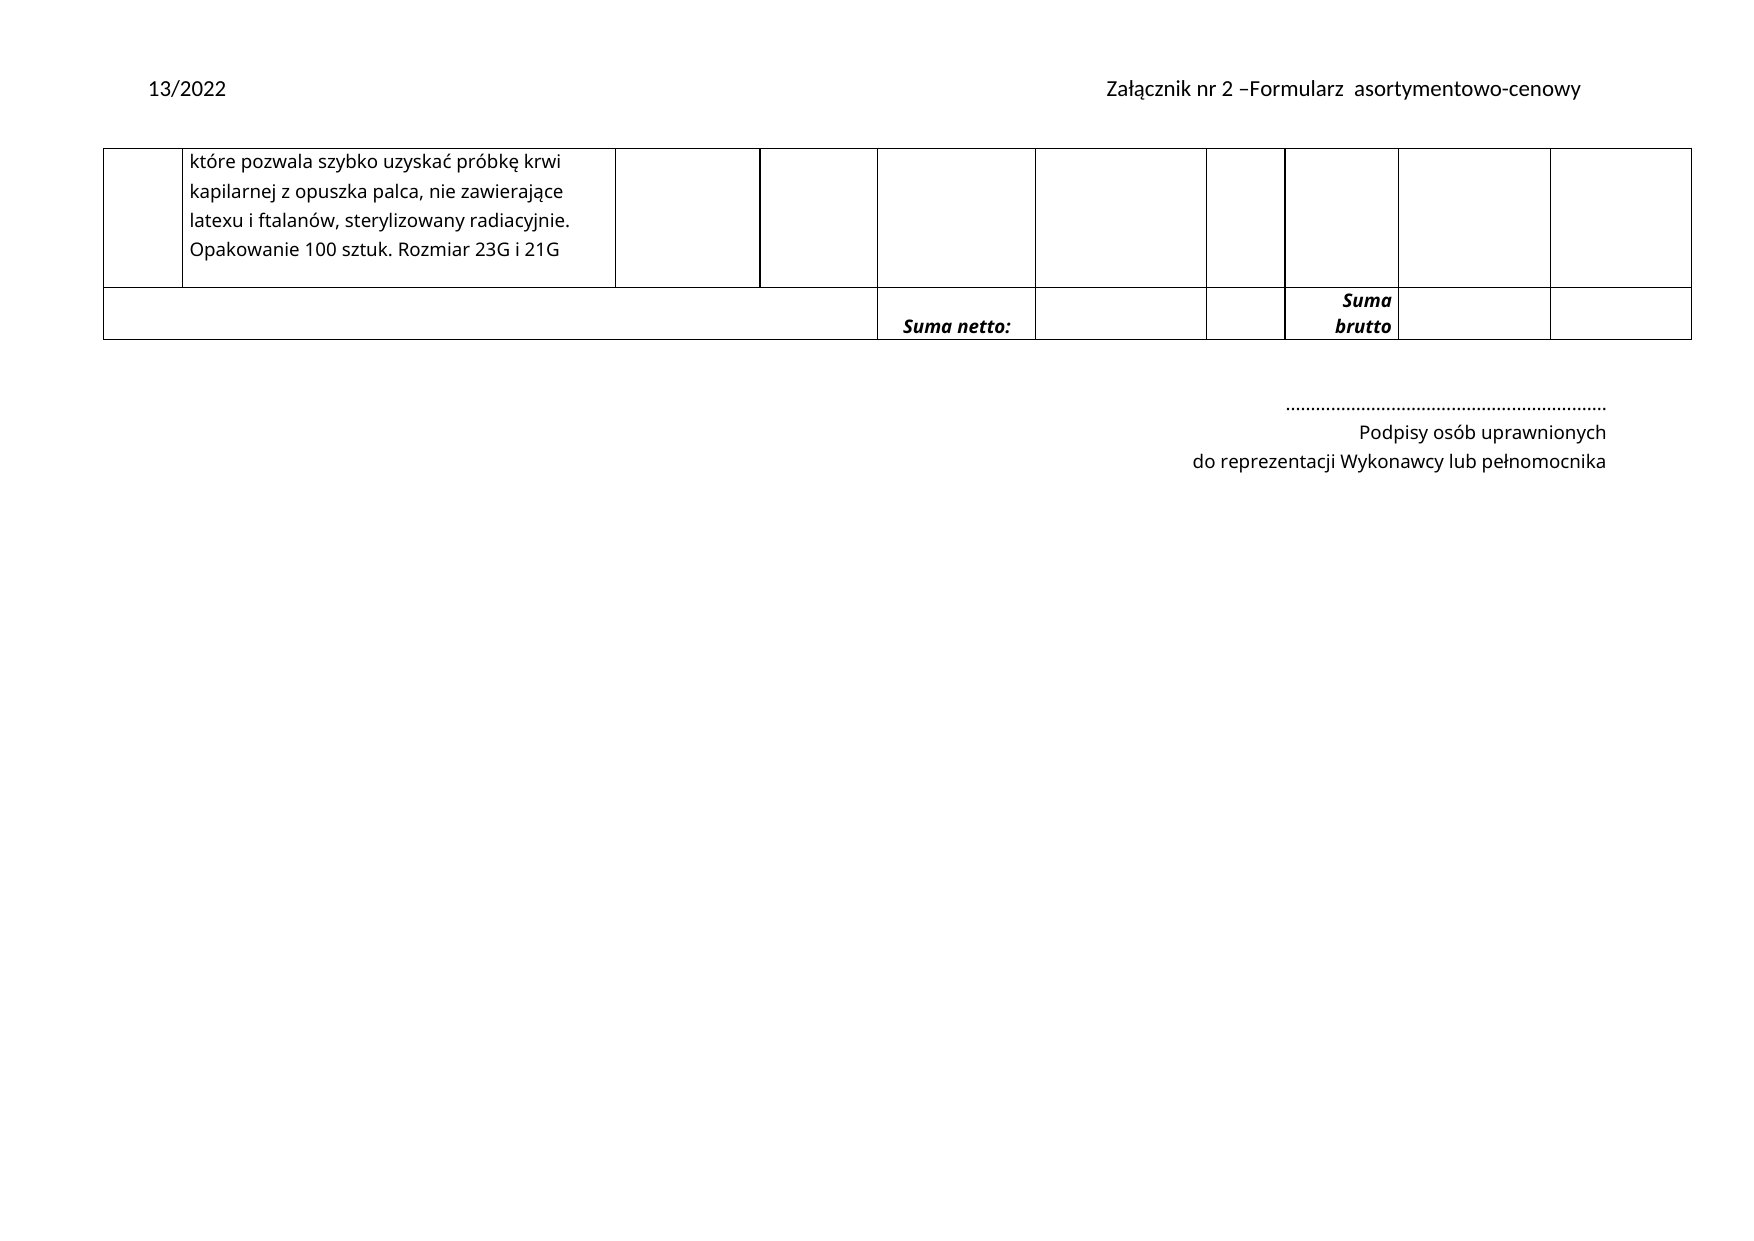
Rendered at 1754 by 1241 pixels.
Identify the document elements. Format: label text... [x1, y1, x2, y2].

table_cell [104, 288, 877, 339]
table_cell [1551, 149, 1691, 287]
text ................................................................ [738, 390, 1606, 415]
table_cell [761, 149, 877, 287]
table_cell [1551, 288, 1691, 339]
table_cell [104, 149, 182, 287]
text Podpisy osób uprawnionych [811, 419, 1606, 445]
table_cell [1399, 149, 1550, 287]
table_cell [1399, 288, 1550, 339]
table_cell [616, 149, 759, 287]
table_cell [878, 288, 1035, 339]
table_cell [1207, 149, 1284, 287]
text do reprezentacji Wykonawcy lub pełnomocnika [784, 448, 1606, 474]
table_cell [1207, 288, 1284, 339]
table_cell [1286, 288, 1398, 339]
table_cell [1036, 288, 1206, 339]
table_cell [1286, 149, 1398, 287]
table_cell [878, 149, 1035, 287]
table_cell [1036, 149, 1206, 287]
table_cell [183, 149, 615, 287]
